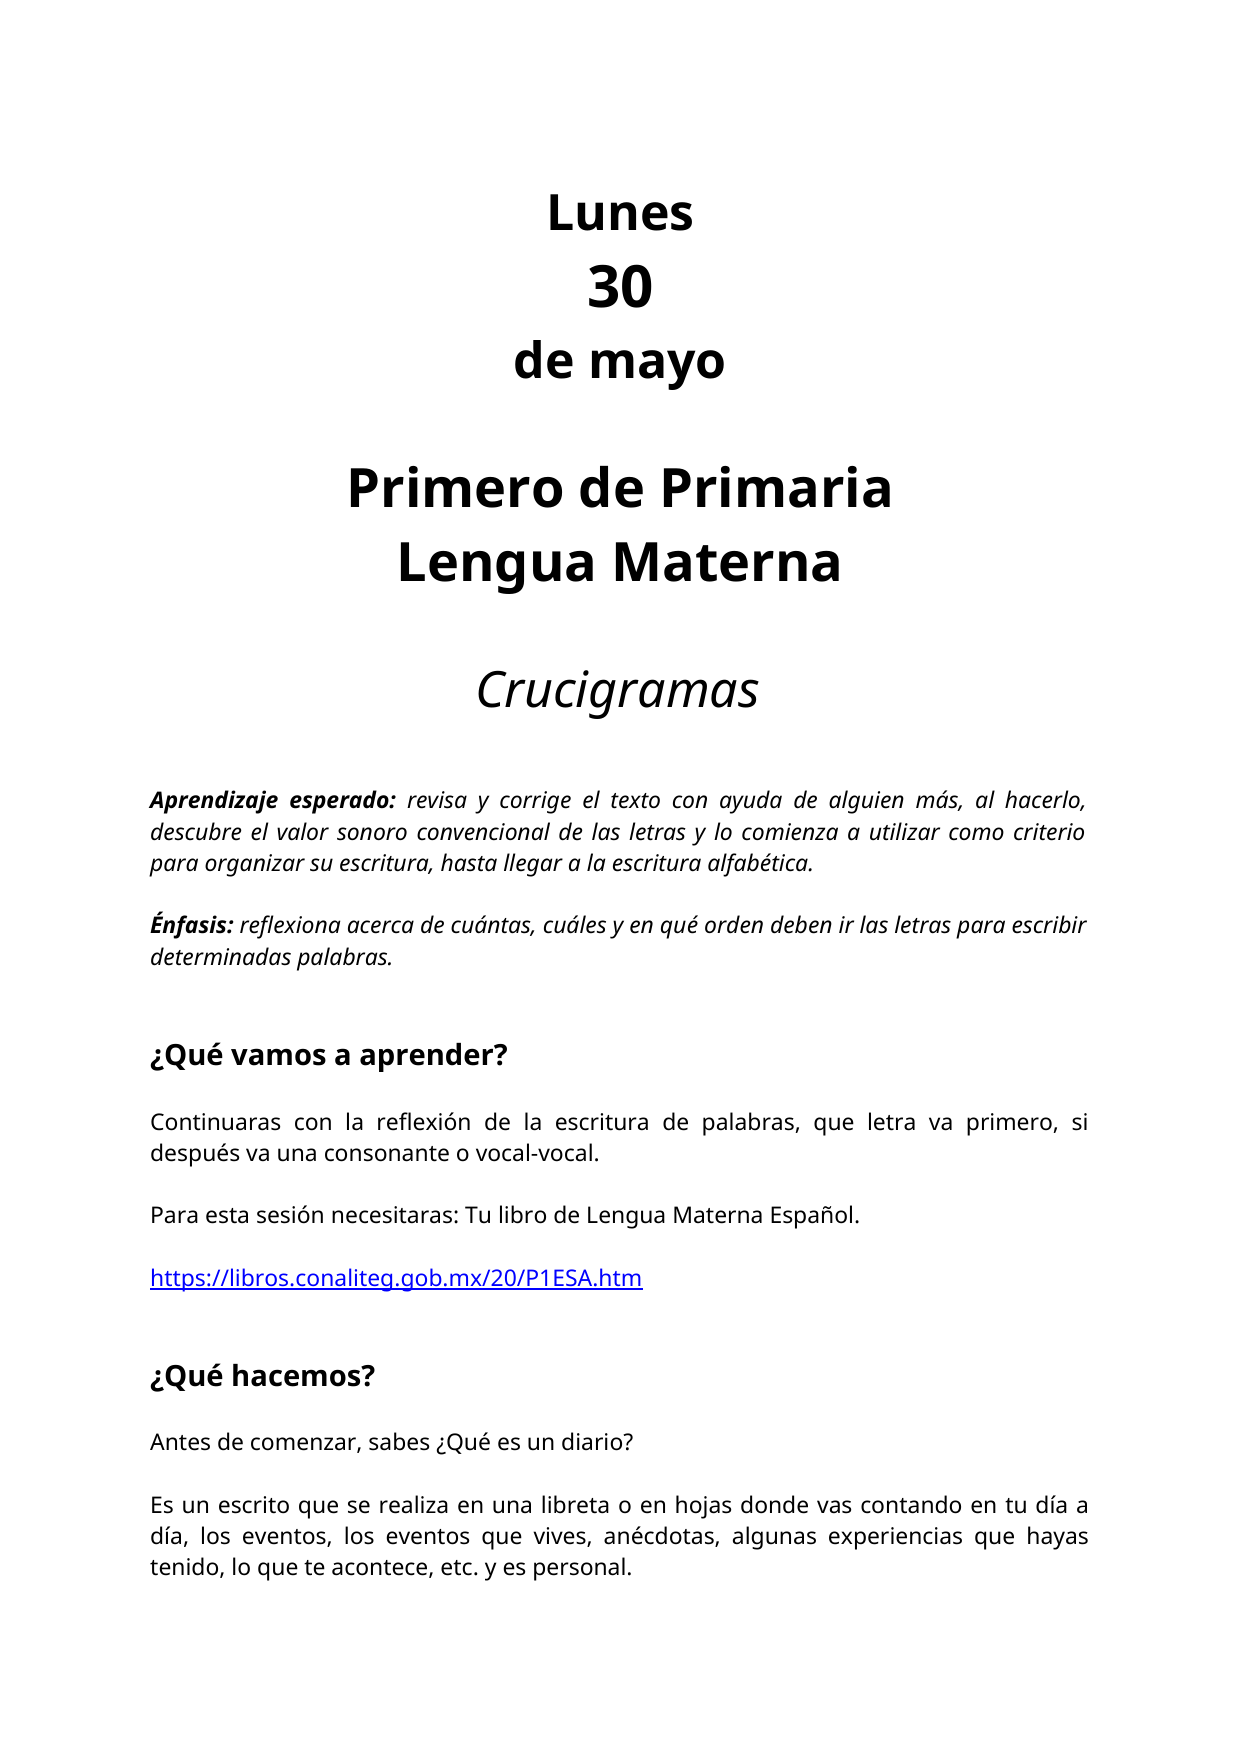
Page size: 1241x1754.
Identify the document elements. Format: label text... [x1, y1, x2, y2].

text Para esta sesión necesitaras: Tu libro de Lengua Materna Español. [150, 1199, 1090, 1230]
text Énfasis: reflexiona acerca de cuántas, cuáles y en qué orden deben ir las letras para escribir determinadas palabras. [150, 909, 1090, 972]
text 30 [150, 245, 1090, 325]
text de mayo [150, 325, 1090, 393]
text Crucigramas [150, 654, 1090, 722]
text Primero de Primaria [150, 449, 1090, 523]
text Lunes [150, 177, 1090, 245]
text Es un escrito que se realiza en una libreta o en hojas donde vas contando en tu día a día, los eventos, los eventos que vives, anécdotas, algunas experiencias que hayas tenido, lo que te acontece, etc. y es personal. [150, 1489, 1090, 1583]
text Antes de comenzar, sabes ¿Qué es un diario? [150, 1426, 1090, 1458]
text ¿Qué vamos a aprender? [150, 1034, 1090, 1074]
text ¿Qué hacemos? [150, 1355, 1090, 1395]
text Aprendizaje esperado: revisa y corrige el texto con ayuda de alguien más, al hacerlo, descubre el valor sonoro convencional de las letras y lo comienza a utilizar como criterio para organizar su escritura, hasta llegar a la escritura alfabética. [150, 784, 1090, 878]
text Continuaras con la reflexión de la escritura de palabras, que letra va primero, si después va una consonante o vocal-vocal. [150, 1105, 1090, 1168]
text Lengua Materna [150, 523, 1090, 597]
text https://libros.conaliteg.gob.mx/20/P1ESA.htm [150, 1262, 1090, 1293]
